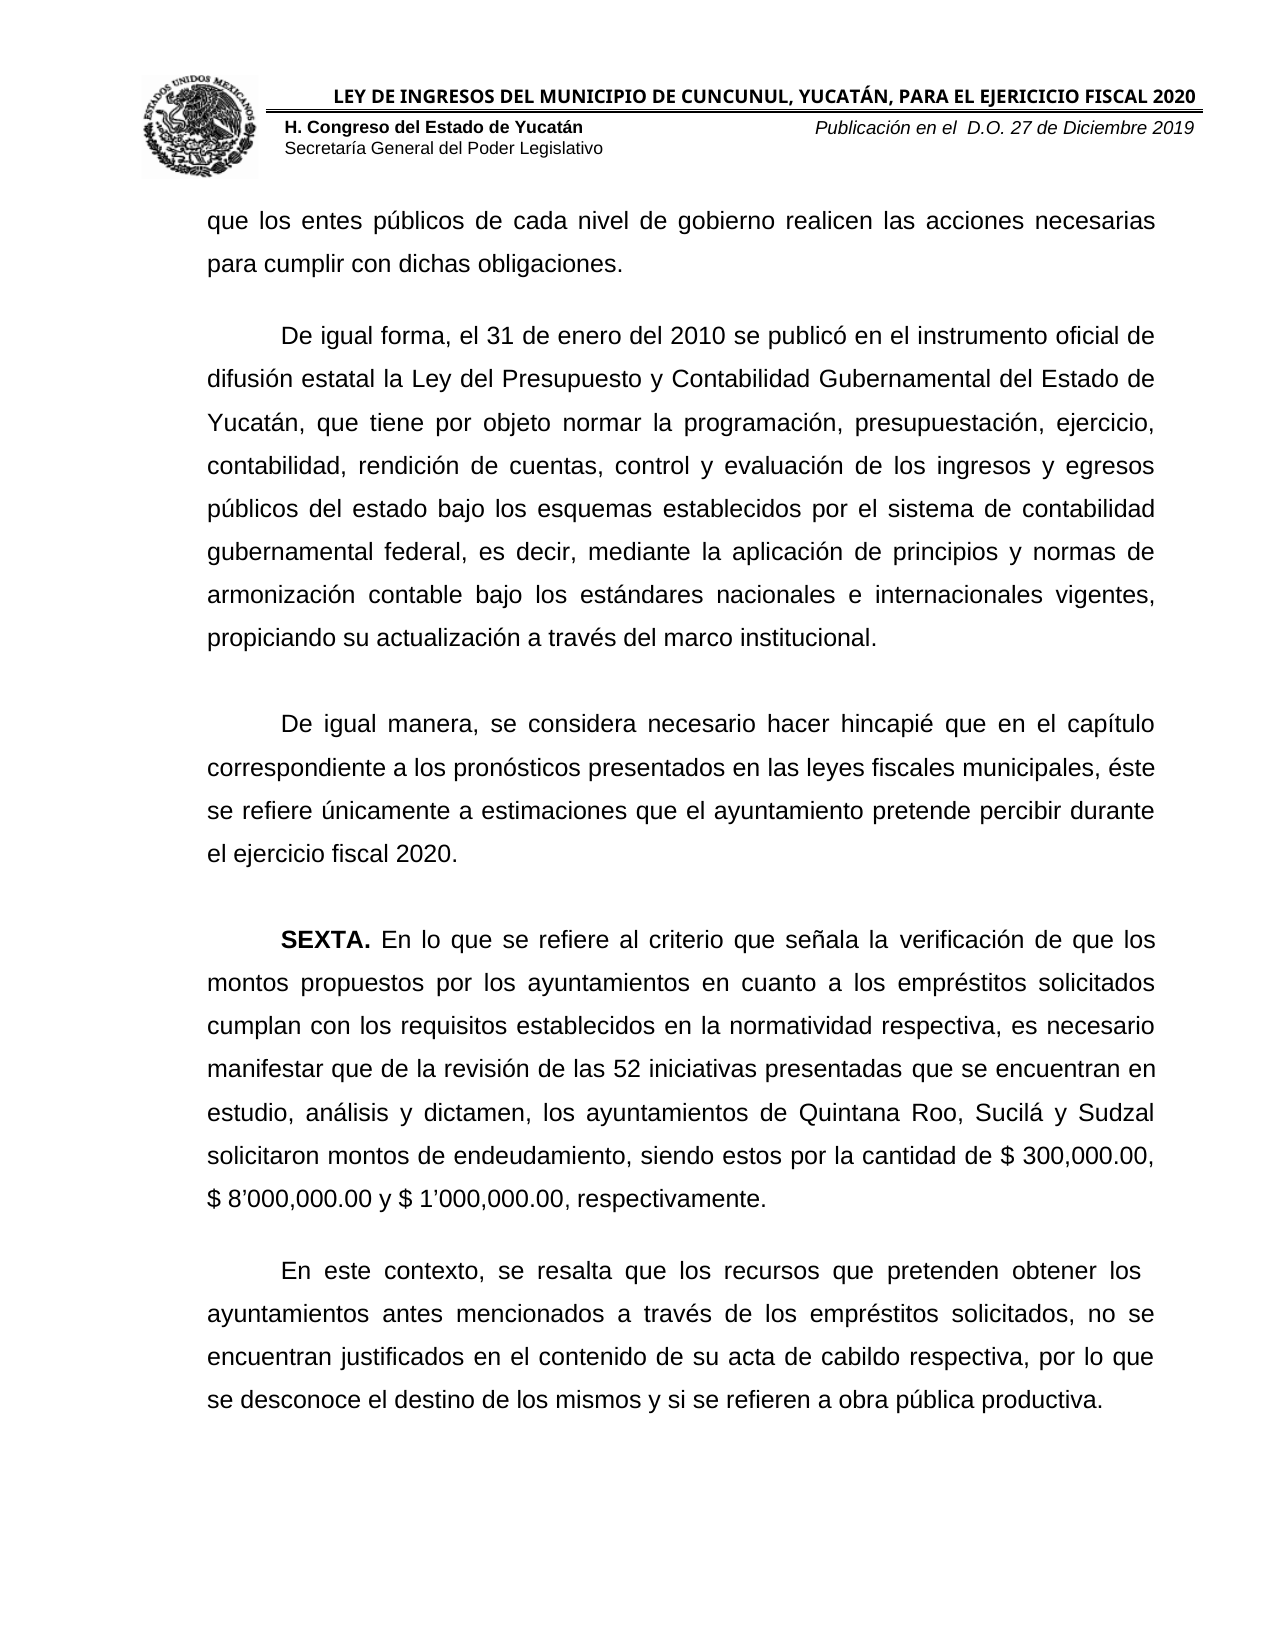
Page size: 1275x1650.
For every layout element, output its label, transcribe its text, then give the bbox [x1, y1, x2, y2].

text De igual forma, el 31 de enero del 2010 se publicó en el instrumento oficial de difusión estatal la Ley del Presupuesto y Contabilidad Gubernamental del Estado de Yucatán, que tiene por objeto normar la programación, presupuestación, ejercicio, contabilidad, rendición de cuentas, control y evaluación de los ingresos y egresos públicos del estado bajo los esquemas establecidos por el sistema de contabilidad gubernamental federal, es decir, mediante la aplicación de principios y normas de armonización contable bajo los estándares nacionales e internacionales vigentes, propiciando su actualización a través del marco institucional. [207, 321, 1157, 652]
text SEXTA. En lo que se refiere al criterio que señala la verificación de que los montos propuestos por los ayuntamientos en cuanto a los empréstitos solicitados cumplan con los requisitos establecidos en la normatividad respectiva, es necesario manifestar que de la revisión de las 52 iniciativas presentadas que se encuentran en estudio, análisis y dictamen, los ayuntamientos de Quintana Roo, Sucilá y Sudzal solicitaron montos de endeudamiento, siendo estos por la cantidad de $ 300,000.00, $ 8’000,000.00 y $ 1’000,000.00, respectivamente. [207, 925, 1156, 1212]
text En este contexto, se resalta que los recursos que pretenden obtener los ayuntamientos antes mencionados a través de los empréstitos solicitados, no se encuentran justificados en el contenido de su acta de cabildo respectiva, por lo que se desconoce el destino de los mismos y si se refieren a obra pública productiva. [207, 1256, 1156, 1414]
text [207, 206, 1157, 278]
text De igual manera, se considera necesario hacer hincapié que en el capítulo correspondiente a los pronósticos presentados en las leyes fiscales municipales, éste se refiere únicamente a estimaciones que el ayuntamiento pretende percibir durante el ejercicio fiscal 2020. [207, 709, 1157, 867]
